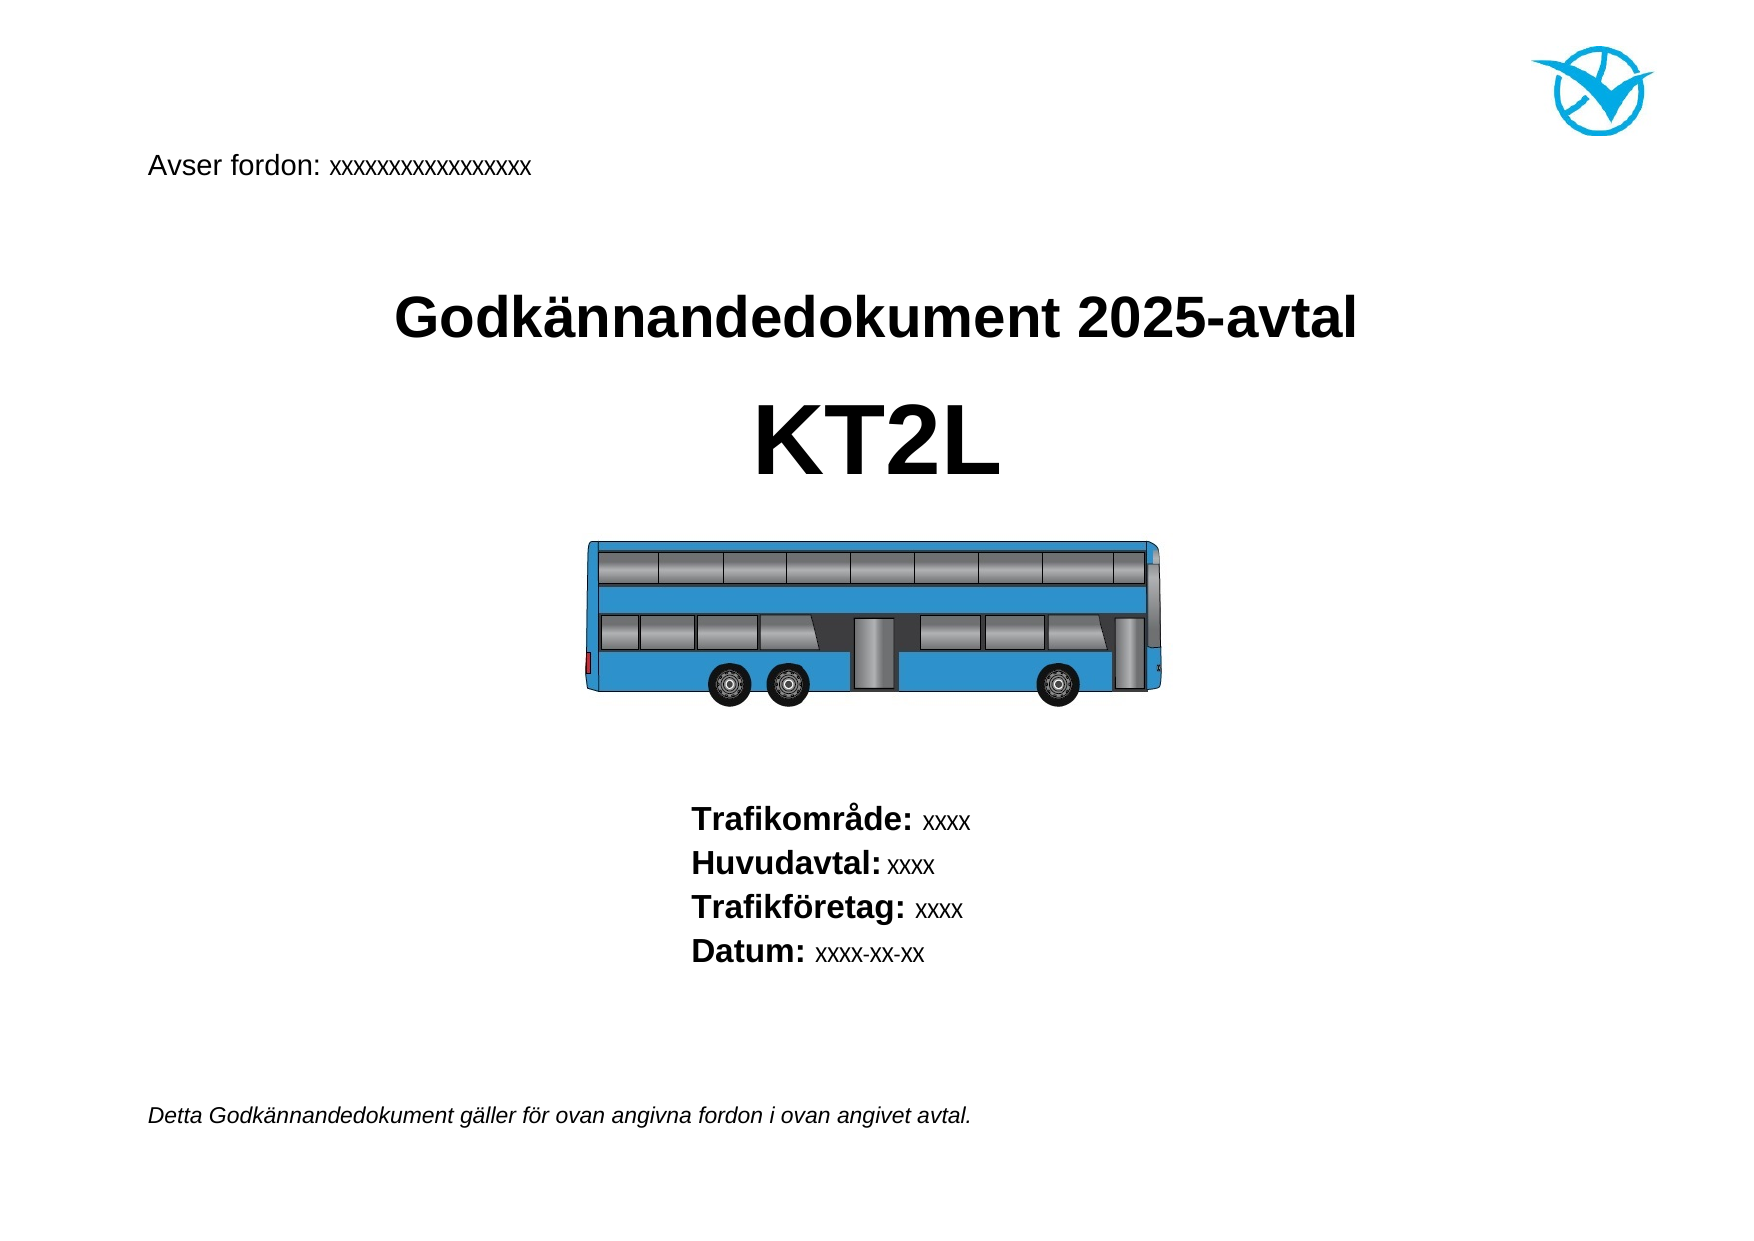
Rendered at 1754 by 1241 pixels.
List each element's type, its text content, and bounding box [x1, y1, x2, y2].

text Avser fordon: [148, 148, 1606, 181]
picture [581, 533, 1174, 709]
text Godkännandedokument 2025-avtal [148, 283, 1606, 350]
picture [1601, 46, 1658, 136]
text Detta Godkännandedokument gäller för ovan angivna fordon i ovan angivet avtal. [148, 1102, 1606, 1129]
text Trafikområde: Huvudavtal: Trafikföretag: Datum: [691, 799, 1606, 970]
picture [1571, 52, 1602, 77]
text KT2L [148, 381, 1606, 496]
picture [1531, 46, 1639, 136]
